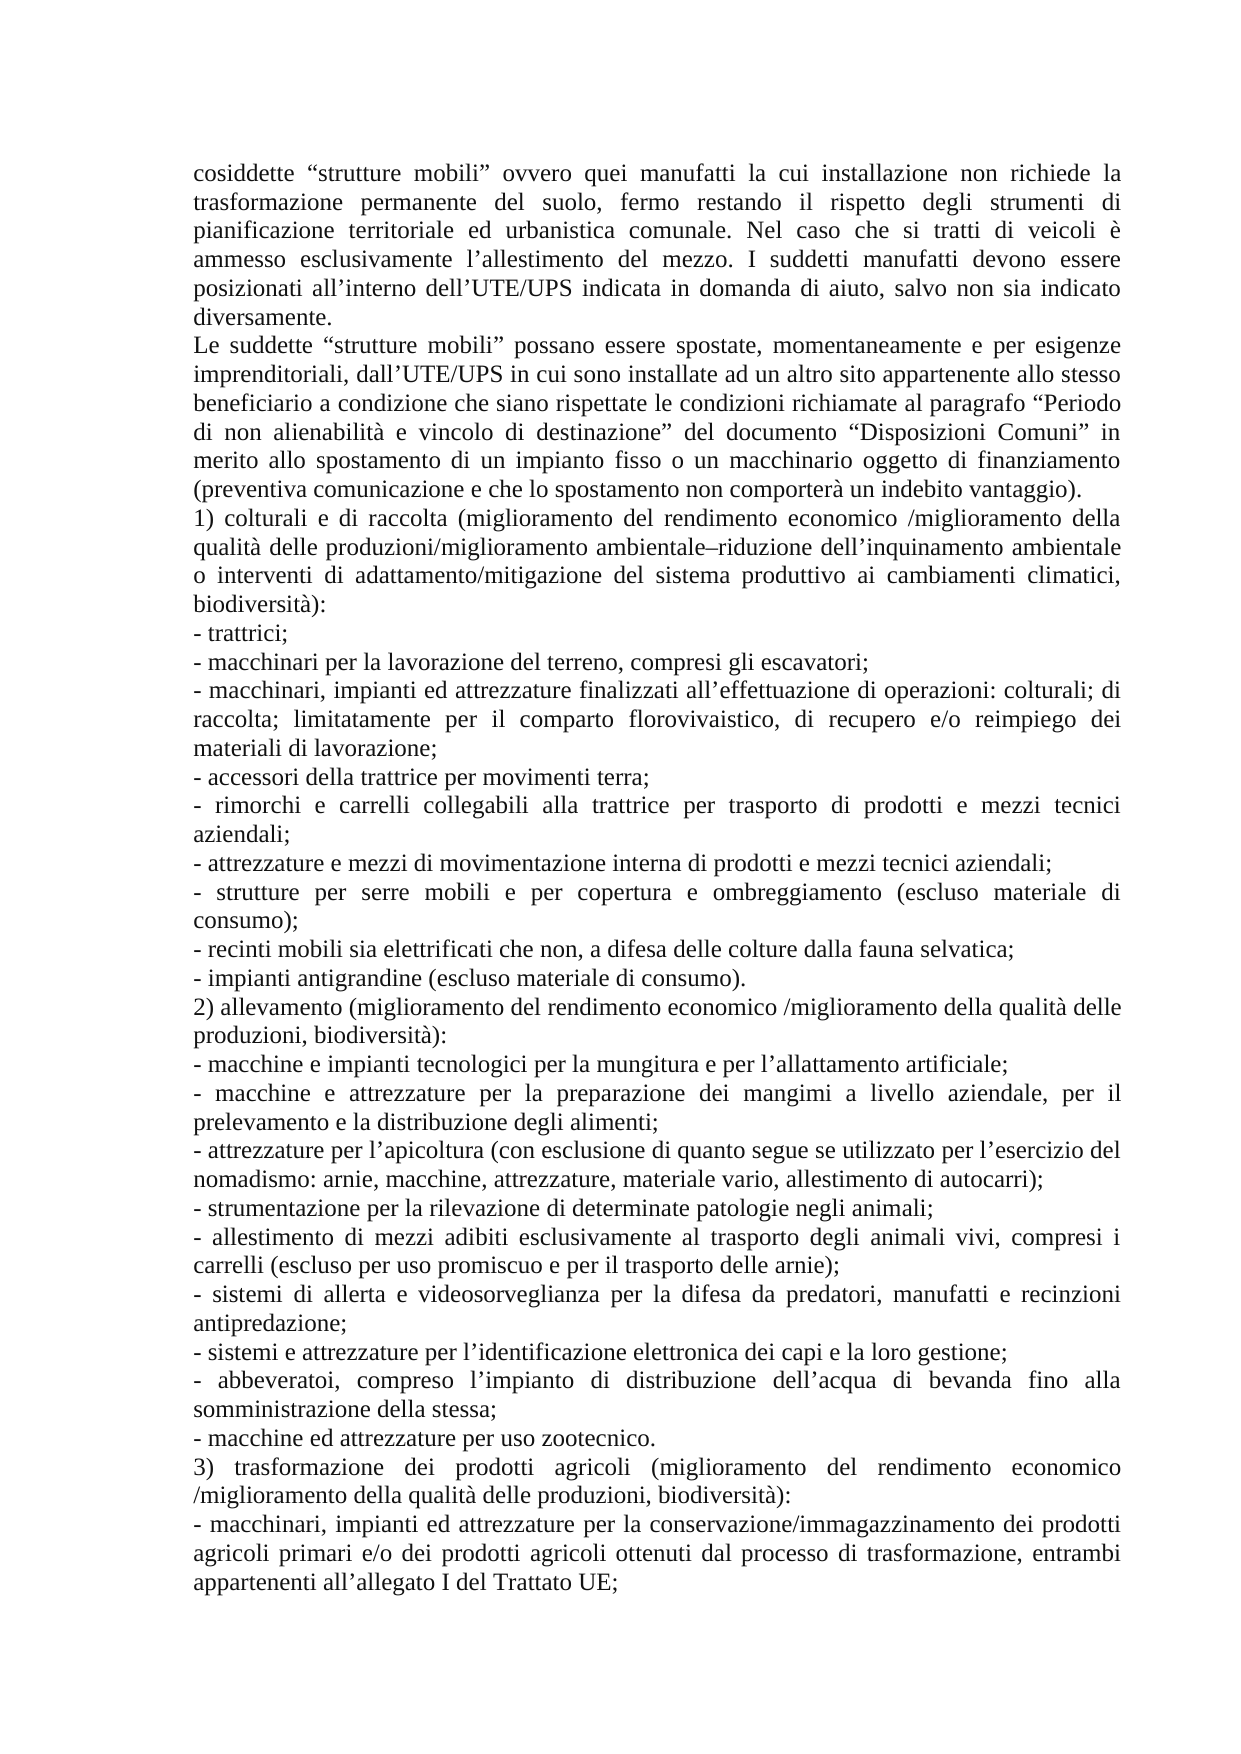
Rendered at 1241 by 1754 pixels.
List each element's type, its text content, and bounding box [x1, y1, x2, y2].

list - macchinari, impianti ed attrezzature per la conservazione/immagazzinamento dei prodotti agricoli primari e/o dei prodotti agricoli ottenuti dal processo di trasformazione, entrambi appartenenti all’allegato I del Trattato UE; [193, 1509, 1122, 1595]
list - sistemi e attrezzature per l’identificazione elettronica dei capi e la loro gestione; [193, 1337, 1122, 1365]
list 3) trasformazione dei prodotti agricoli (miglioramento del rendimento economico /miglioramento della qualità delle produzioni, biodiversità): [193, 1452, 1122, 1509]
list 1) colturali e di raccolta (miglioramento del rendimento economico /miglioramento della qualità delle produzioni/miglioramento ambientale–riduzione dell’inquinamento ambientale o interventi di adattamento/mitigazione del sistema produttivo ai cambiamenti climatici, biodiversità): [193, 503, 1122, 618]
list - macchinari per la lavorazione del terreno, compresi gli escavatori; [193, 647, 1122, 675]
list - recinti mobili sia elettrificati che non, a difesa delle colture dalla fauna selvatica; [193, 934, 1122, 963]
list - rimorchi e carrelli collegabili alla trattrice per trasporto di prodotti e mezzi tecnici aziendali; [193, 790, 1122, 848]
list - macchinari, impianti ed attrezzature finalizzati all’effettuazione di operazioni: colturali; di raccolta; limitatamente per il comparto florovivaistico, di recupero e/o reimpiego dei materiali di lavorazione; [193, 675, 1122, 762]
list - macchine ed attrezzature per uso zootecnico. [193, 1423, 1122, 1452]
list - macchine e impianti tecnologici per la mungitura e per l’allattamento artificiale; [193, 1049, 1122, 1078]
list - trattrici; [193, 618, 1122, 647]
list - attrezzature per l’apicoltura (con esclusione di quanto segue se utilizzato per l’esercizio del nomadismo: arnie, macchine, attrezzature, materiale vario, allestimento di autocarri); [193, 1135, 1122, 1193]
list 2) allevamento (miglioramento del rendimento economico /miglioramento della qualità delle produzioni, biodiversità): [193, 992, 1122, 1049]
list Le suddette “strutture mobili” possano essere spostate, momentaneamente e per esigenze imprenditoriali, dall’UTE/UPS in cui sono installate ad un altro sito appartenente allo stesso beneficiario a condizione che siano rispettate le condizioni richiamate al paragrafo “Periodo di non alienabilità e vincolo di destinazione” del documento “Disposizioni Comuni” in merito allo spostamento di un impianto fisso o un macchinario oggetto di finanziamento (preventiva comunicazione e che lo spostamento non comporterà un indebito vantaggio). [193, 330, 1122, 503]
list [193, 158, 1122, 330]
list - allestimento di mezzi adibiti esclusivamente al trasporto degli animali vivi, compresi i carrelli (escluso per uso promiscuo e per il trasporto delle arnie); [193, 1222, 1122, 1279]
list - sistemi di allerta e videosorveglianza per la difesa da predatori, manufatti e recinzioni antipredazione; [193, 1279, 1122, 1337]
list - strutture per serre mobili e per copertura e ombreggiamento (escluso materiale di consumo); [193, 877, 1122, 934]
list - strumentazione per la rilevazione di determinate patologie negli animali; [193, 1193, 1122, 1222]
list - macchine e attrezzature per la preparazione dei mangimi a livello aziendale, per il prelevamento e la distribuzione degli alimenti; [193, 1078, 1122, 1135]
list - accessori della trattrice per movimenti terra; [193, 762, 1122, 790]
list - attrezzature e mezzi di movimentazione interna di prodotti e mezzi tecnici aziendali; [193, 848, 1122, 877]
list - abbeveratoi, compreso l’impianto di distribuzione dell’acqua di bevanda fino alla somministrazione della stessa; [193, 1365, 1122, 1423]
list - impianti antigrandine (escluso materiale di consumo). [193, 963, 1122, 992]
